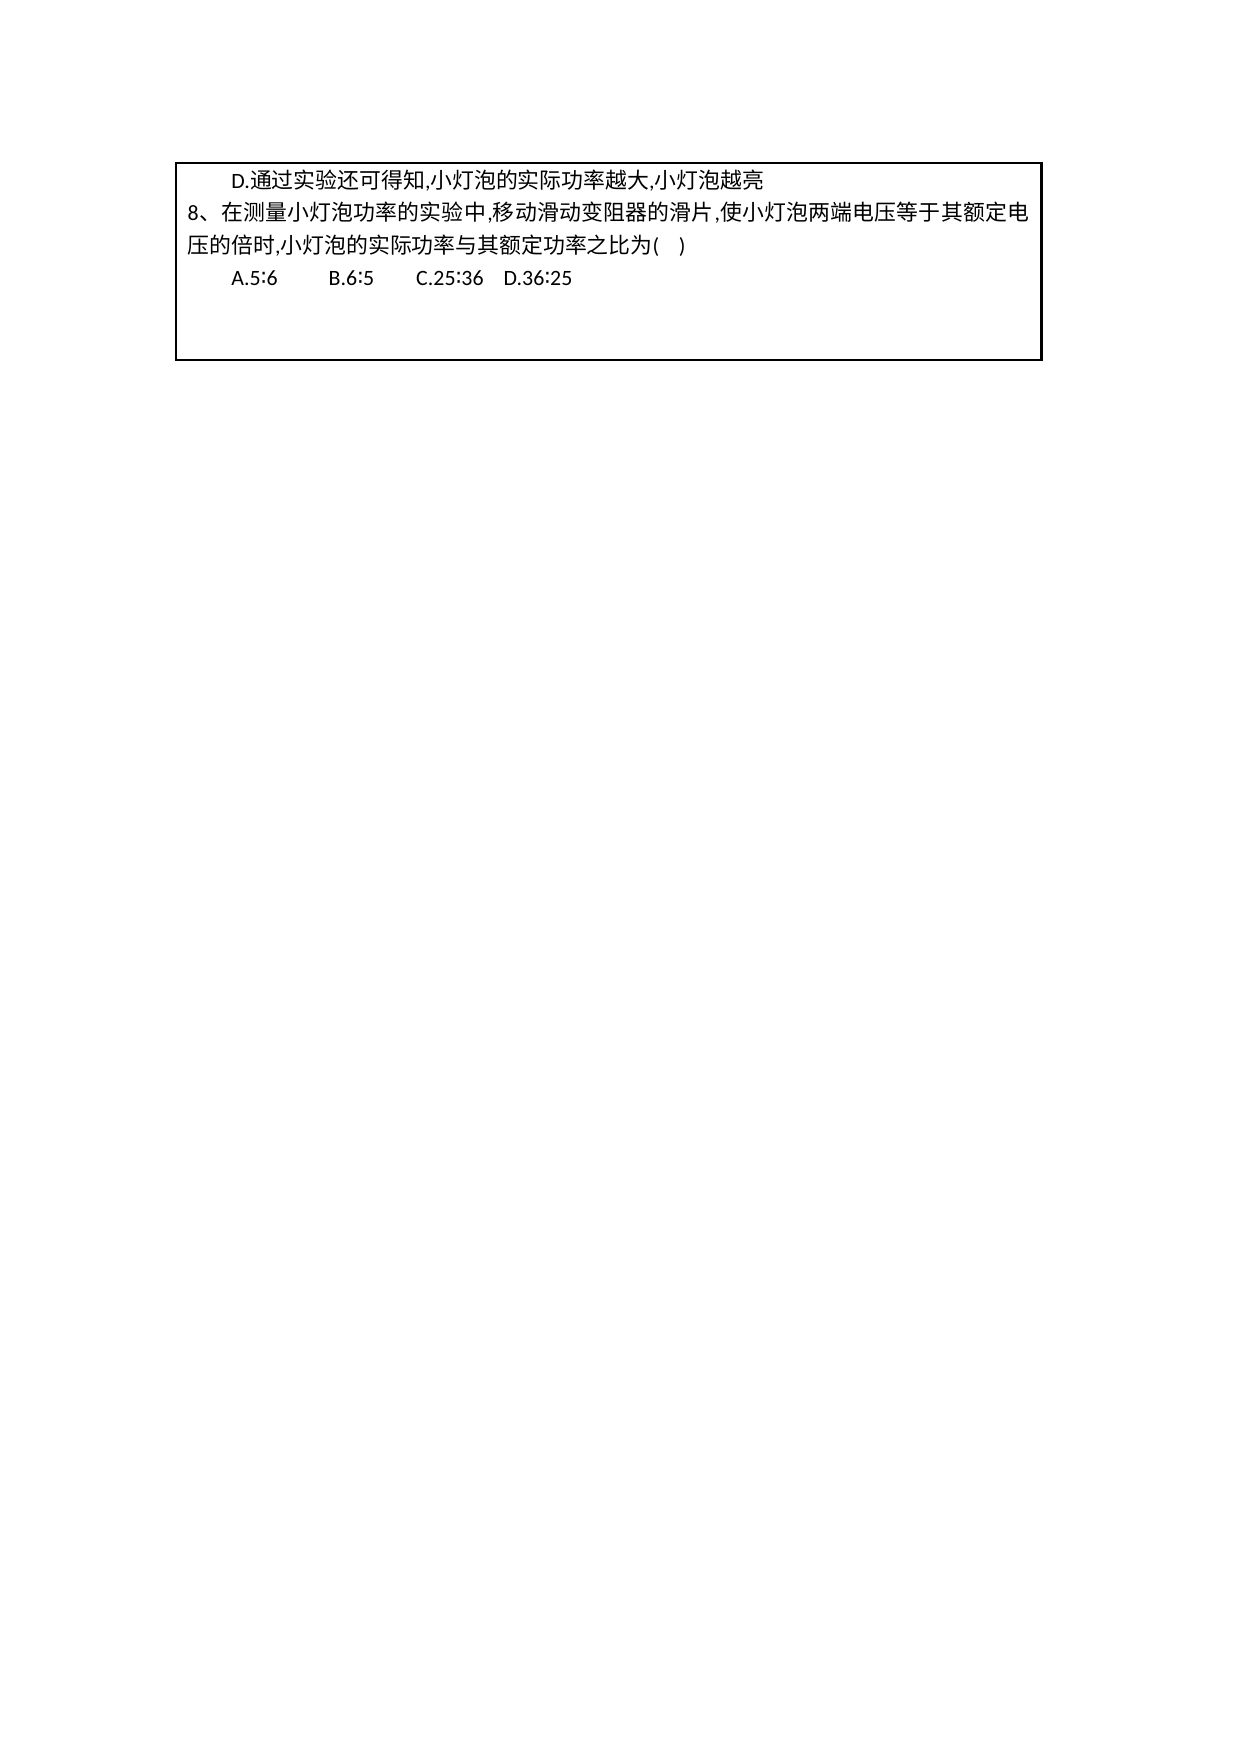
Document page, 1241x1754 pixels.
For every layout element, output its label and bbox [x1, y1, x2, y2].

table_cell [177, 164, 1040, 359]
